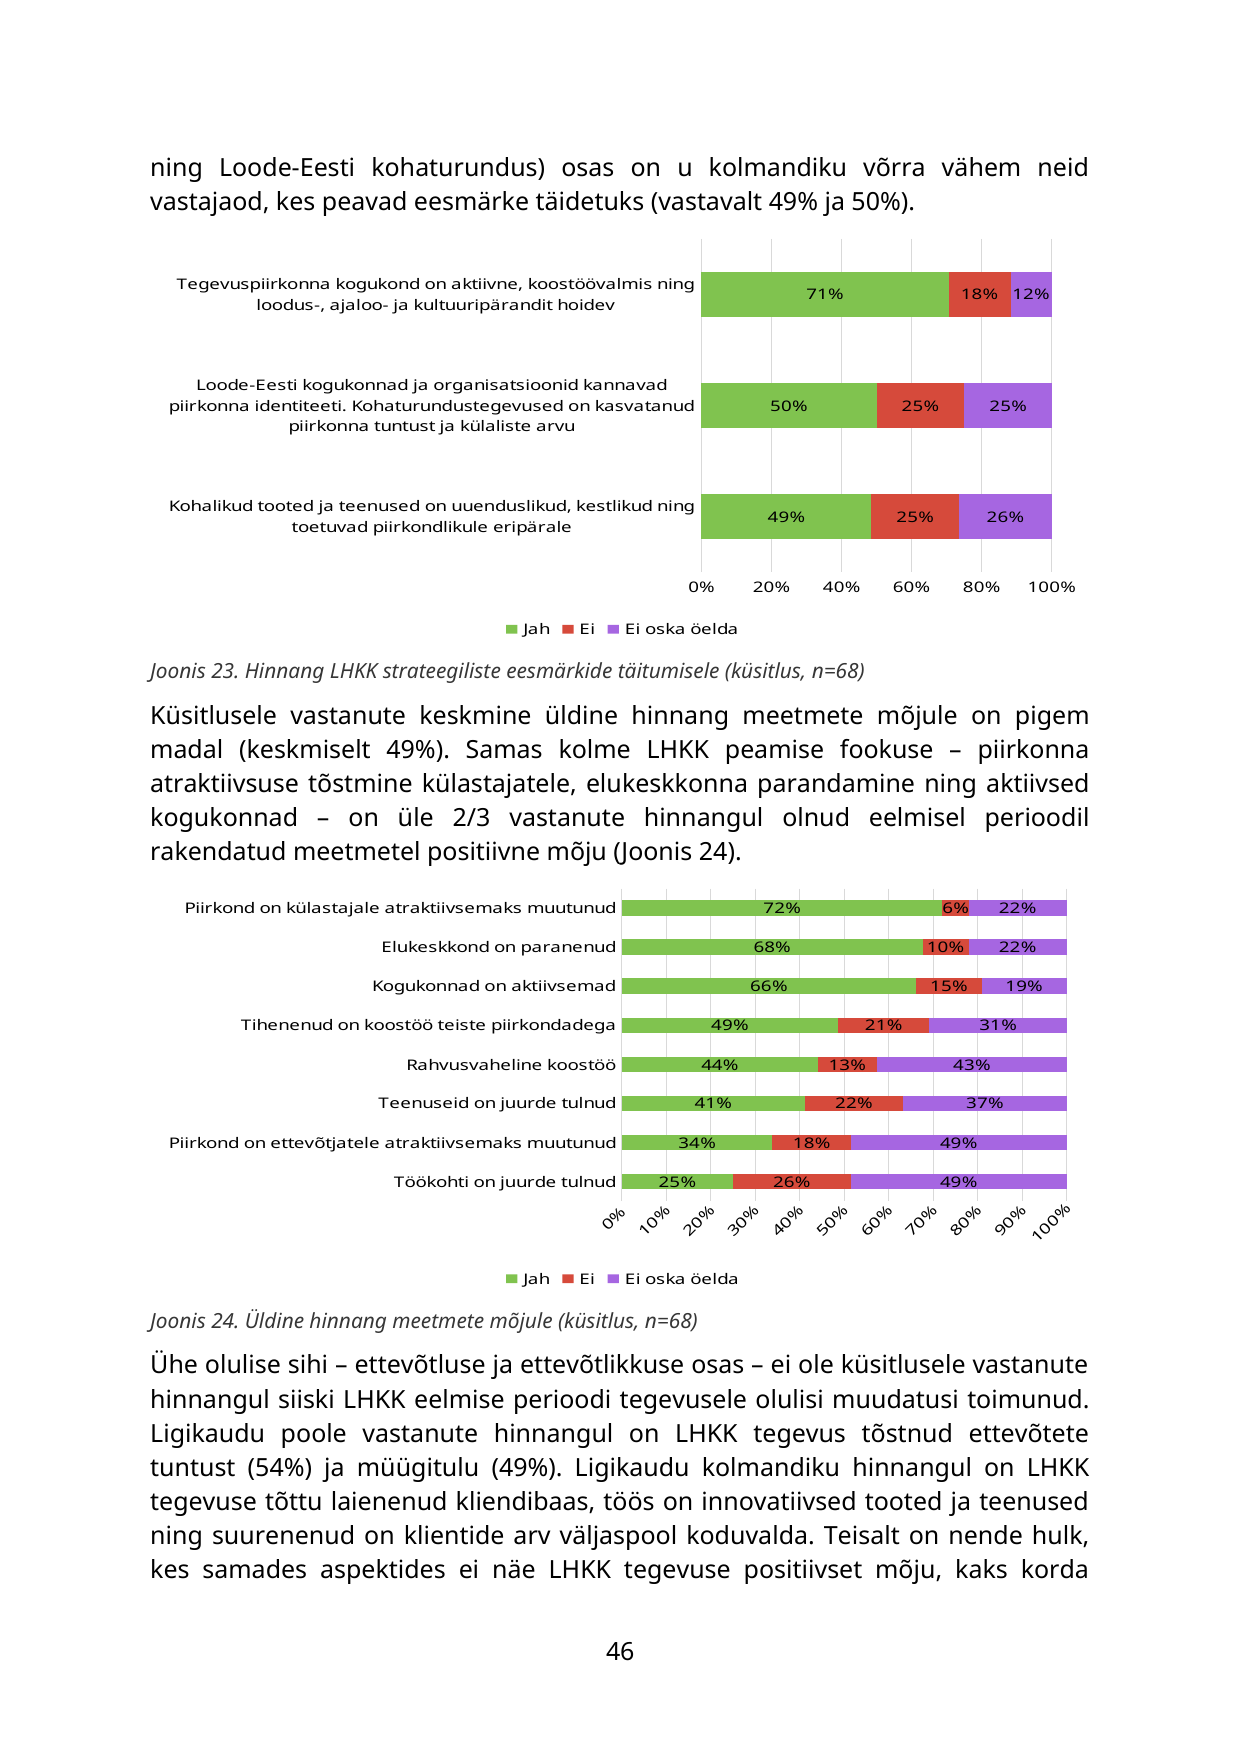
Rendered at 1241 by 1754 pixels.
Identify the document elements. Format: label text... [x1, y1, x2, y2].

text Küsitlusele vastanute keskmine üldine hinnang meetmete mõjule on pigem madal (keskmiselt 49%). Samas kolme LHKK peamise fookuse – piirkonna atraktiivsuse tõstmine külastajatele, elukeskkonna parandamine ning aktiivsed kogukonnad – on üle 2/3 vastanute hinnangul olnud eelmisel perioodil rakendatud meetmetel positiivne mõju (Joonis 24). [150, 697, 1090, 868]
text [150, 150, 1090, 218]
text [150, 1347, 1090, 1586]
